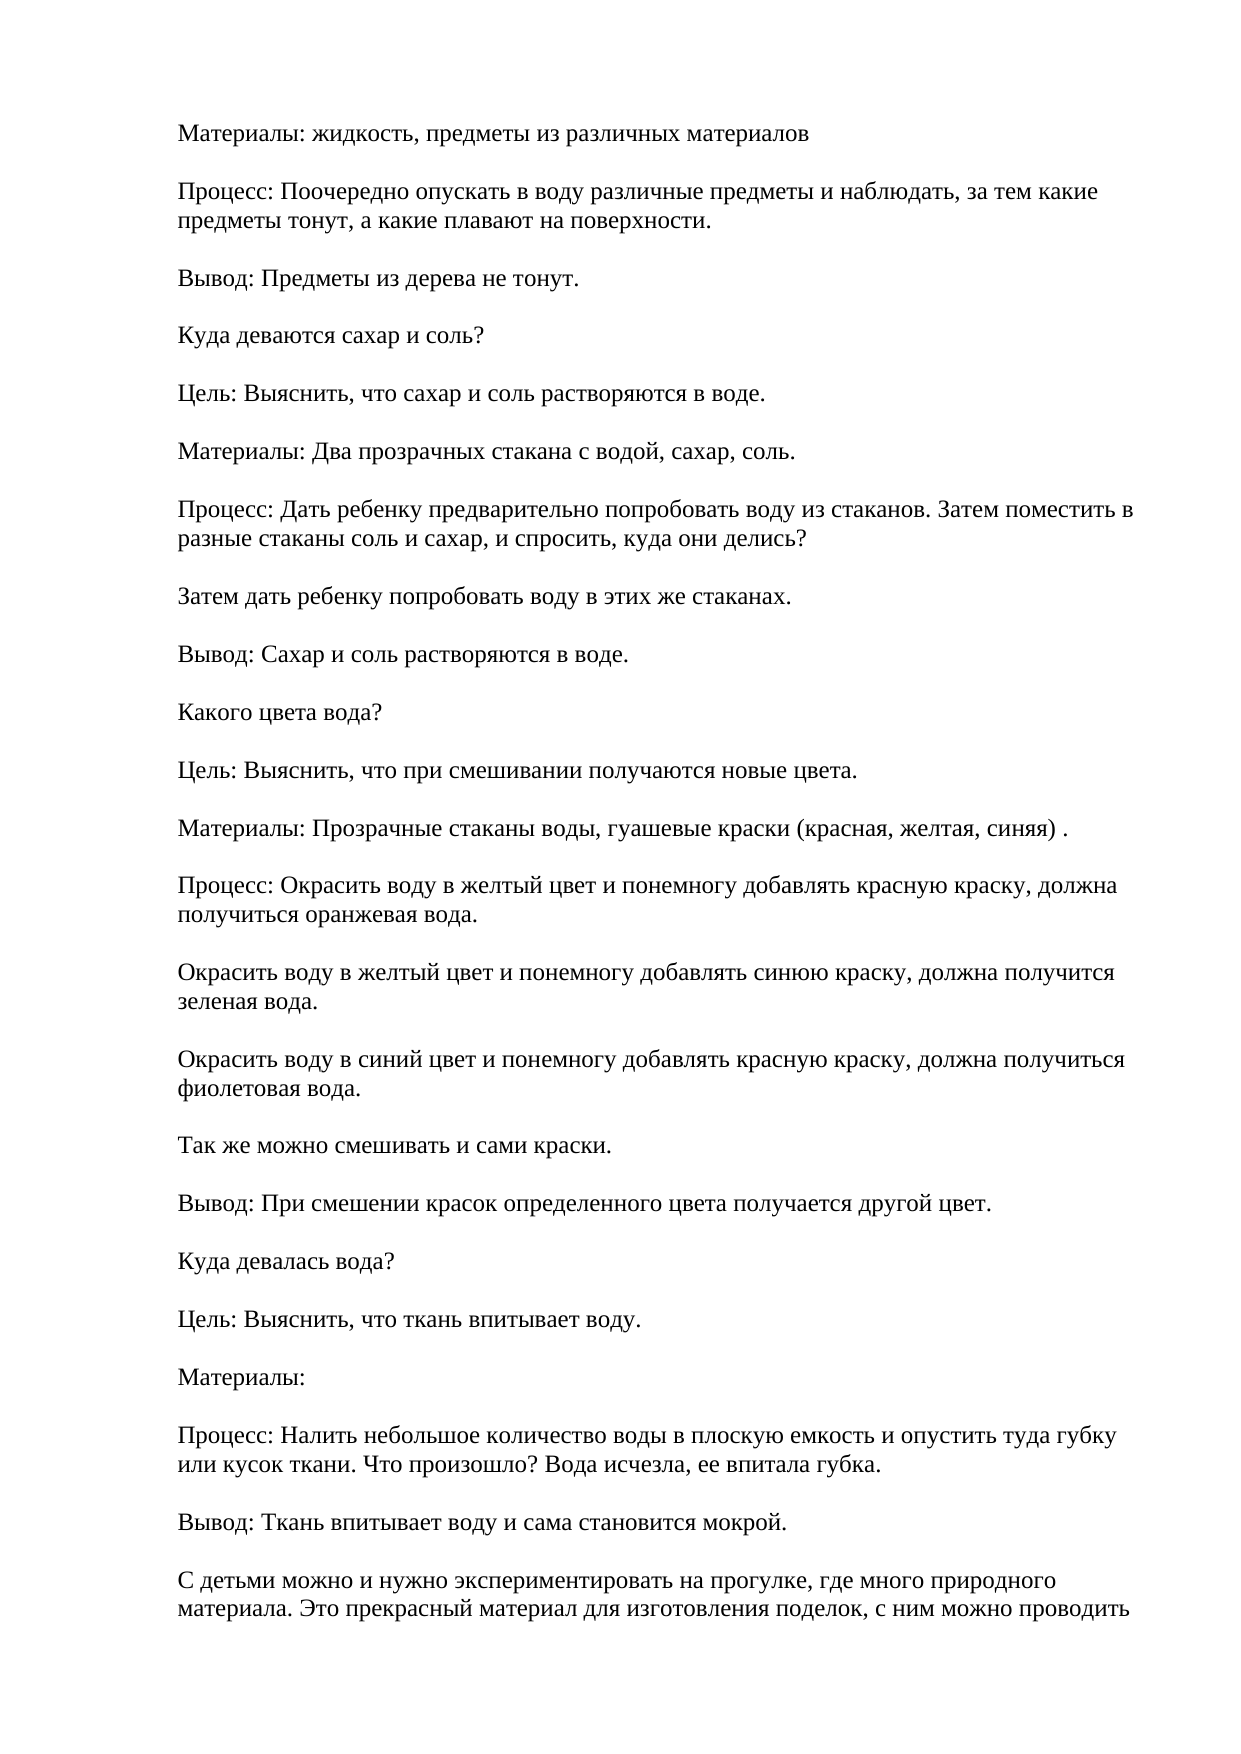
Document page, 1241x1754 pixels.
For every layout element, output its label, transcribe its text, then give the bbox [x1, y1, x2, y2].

text Цель: Выяснить, что при смешивании получаются новые цвета. [177, 755, 1152, 783]
text Цель: Выяснить, что ткань впитывает воду. [177, 1304, 1152, 1333]
text Куда деваются сахар и соль? [177, 321, 1152, 349]
text Материалы: жидкость, предметы из различных материалов [177, 118, 1152, 147]
text Какого цвета вода? [177, 697, 1152, 726]
text Вывод: При смешении красок определенного цвета получается другой цвет. [177, 1188, 1152, 1217]
text Материалы: Два прозрачных стакана с водой, сахар, соль. [177, 436, 1152, 465]
text Процесс: Дать ребенку предварительно попробовать воду из стаканов. Затем поместить в разные стаканы соль и сахар, и спросить, куда они делись? [177, 494, 1152, 552]
text Вывод: Ткань впитывает воду и сама становится мокрой. [177, 1507, 1152, 1536]
text Цель: Выяснить, что сахар и соль растворяются в воде. [177, 378, 1152, 407]
text Затем дать ребенку попробовать воду в этих же стаканах. [177, 581, 1152, 610]
text Куда девалась вода? [177, 1246, 1152, 1275]
text Материалы: Прозрачные стаканы воды, гуашевые краски (красная, желтая, синяя) . [177, 813, 1152, 841]
text Материалы: [177, 1362, 1152, 1391]
text Вывод: Сахар и соль растворяются в воде. [177, 639, 1152, 668]
text Окрасить воду в синий цвет и понемногу добавлять красную краску, должна получиться фиолетовая вода. [177, 1044, 1152, 1101]
text Процесс: Налить небольшое количество воды в плоскую емкость и опустить туда губку или кусок ткани. Что произошло? Вода исчезла, ее впитала губка. [177, 1420, 1152, 1478]
text Так же можно смешивать и сами краски. [177, 1131, 1152, 1159]
text Процесс: Окрасить воду в желтый цвет и понемногу добавлять красную краску, должна получиться оранжевая вода. [177, 871, 1152, 928]
text Окрасить воду в желтый цвет и понемногу добавлять синюю краску, должна получится зеленая вода. [177, 957, 1152, 1015]
text Процесс: Поочередно опускать в воду различные предметы и наблюдать, за тем какие предметы тонут, а какие плавают на поверхности. [177, 176, 1152, 233]
text Вывод: Предметы из дерева не тонут. [177, 263, 1152, 291]
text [177, 1565, 1152, 1622]
